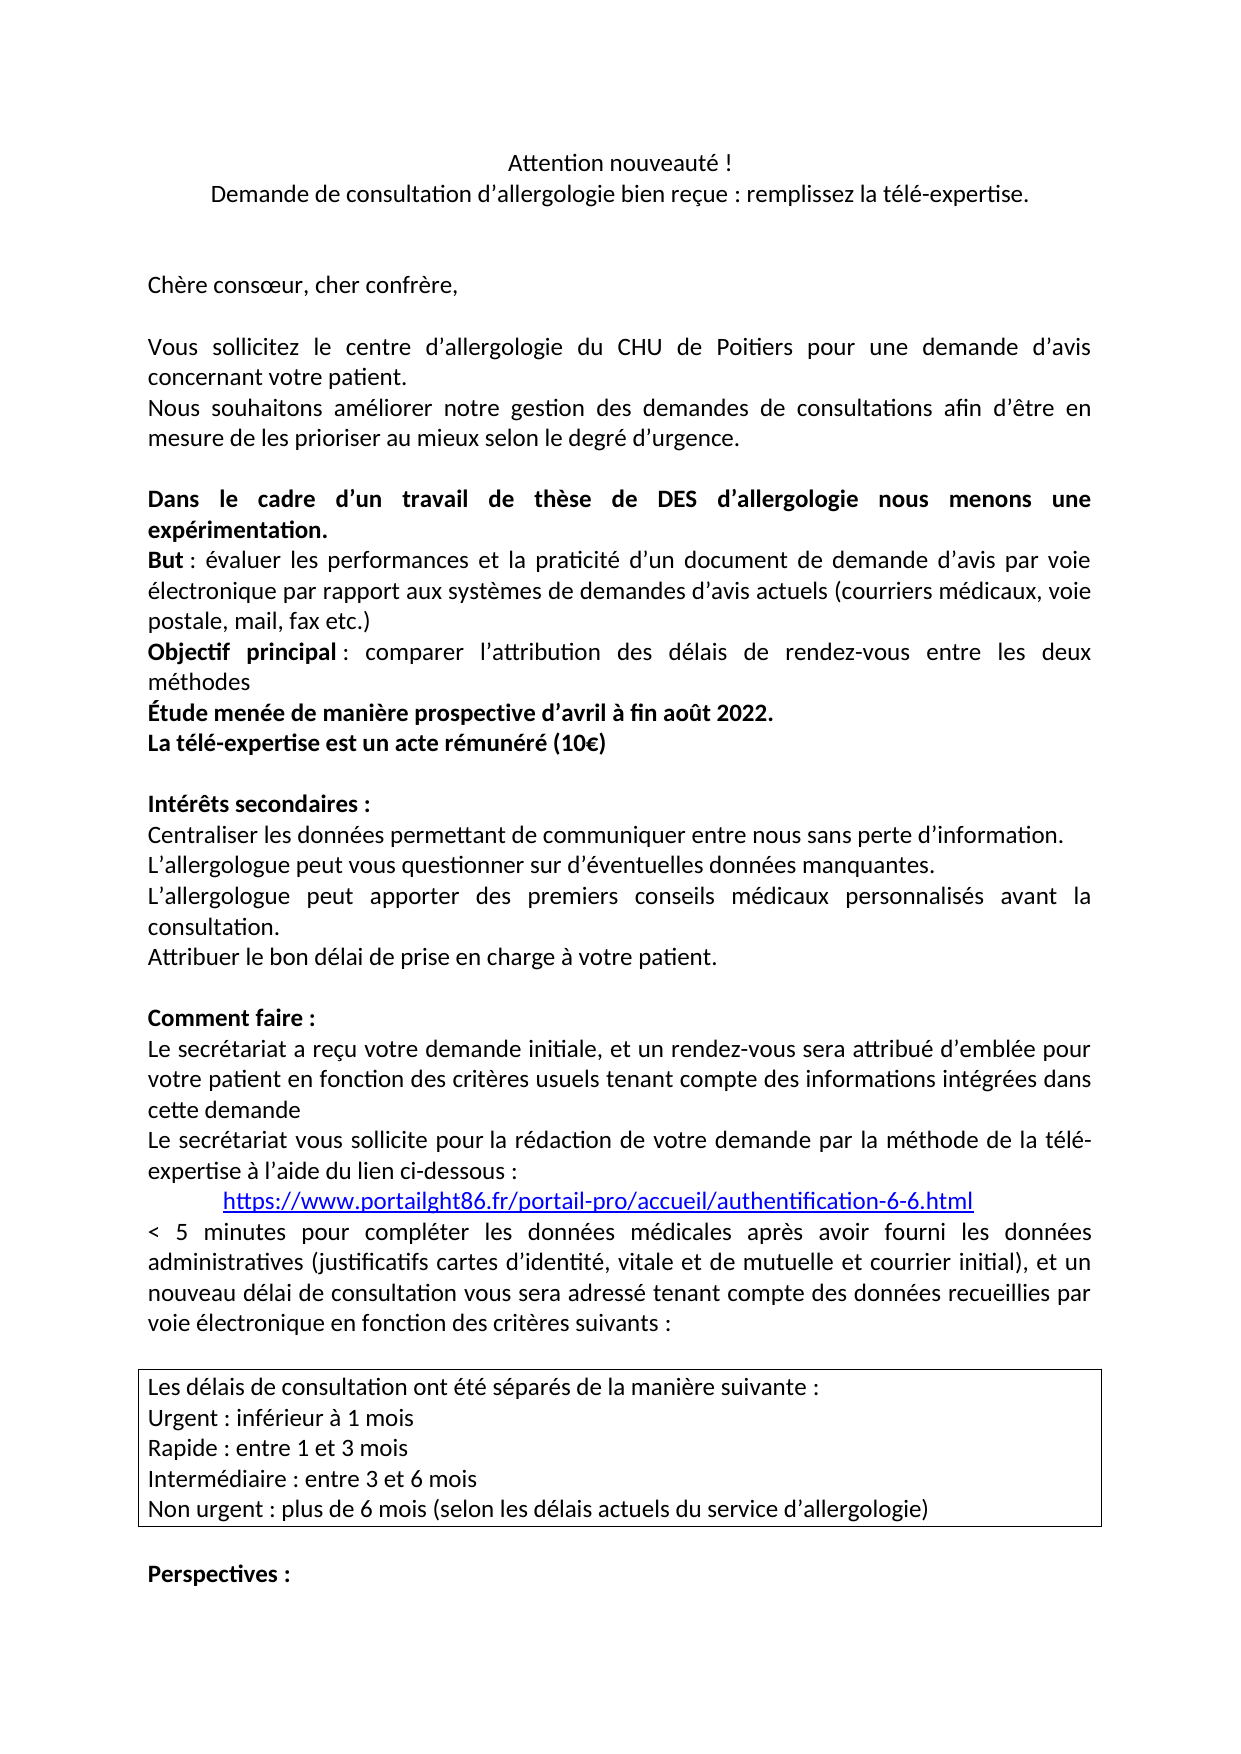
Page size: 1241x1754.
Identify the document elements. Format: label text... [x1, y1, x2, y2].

text Intermédiaire : entre 3 et 6 mois [148, 1463, 1093, 1491]
text Demande de consultation d’allergologie bien reçue : remplissez la télé-expertise. [148, 178, 1093, 209]
text Attribuer le bon délai de prise en charge à votre patient. [148, 941, 1093, 972]
text Objectif principal : comparer l’attribution des délais de rendez-vous entre les deux méthodes [148, 636, 1093, 697]
text Non urgent : plus de 6 mois (selon les délais actuels du service d’allergologie) [139, 1491, 1101, 1526]
text L’allergologue peut apporter des premiers conseils médicaux personnalisés avant la consultation. [148, 880, 1093, 941]
text Nous souhaitons améliorer notre gestion des demandes de consultations afin d’être en mesure de les prioriser au mieux selon le degré d’urgence. [148, 392, 1093, 453]
text Le secrétariat a reçu votre demande initiale, et un rendez-vous sera attribué d’emblée pour votre patient en fonction des critères usuels tenant compte des informations intégrées dans cette demande [148, 1033, 1093, 1124]
text Centraliser les données permettant de communiquer entre nous sans perte d’information. [148, 819, 1093, 849]
text Vous sollicitez le centre d’allergologie du CHU de Poitiers pour une demande d’avis concernant votre patient. [148, 331, 1093, 392]
text L’allergologue peut vous questionner sur d’éventuelles données manquantes. [148, 849, 1093, 880]
text Le secrétariat vous sollicite pour la rédaction de votre demande par la méthode de la télé-expertise à l’aide du lien ci-dessous : [148, 1124, 1093, 1185]
text Les délais de consultation ont été séparés de la manière suivante : [139, 1370, 1101, 1402]
text Étude menée de manière prospective d’avril à fin août 2022. [148, 697, 1093, 727]
text Perspectives : [148, 1558, 1093, 1588]
text Chère consœur, cher confrère, [148, 270, 1093, 300]
text Attention nouveauté ! [148, 148, 1093, 178]
text Urgent : inférieur à 1 mois [148, 1402, 1093, 1433]
text Intérêts secondaires : [148, 788, 1093, 819]
list https://www.portailght86.fr/portail-pro/accueil/authentification-6-6.html [223, 1185, 1093, 1216]
text < 5 minutes pour compléter les données médicales après avoir fourni les données administratives (justificatifs cartes d’identité, vitale et de mutuelle et courrier initial), et un nouveau délai de consultation vous sera adressé tenant compte des données recueillies par voie électronique en fonction des critères suivants : [148, 1216, 1093, 1338]
text Comment faire : [148, 1002, 1093, 1033]
text But : évaluer les performances et la praticité d’un document de demande d’avis par voie électronique par rapport aux systèmes de demandes d’avis actuels (courriers médicaux, voie postale, mail, fax etc.) [148, 544, 1093, 636]
text La télé-expertise est un acte rémunéré (10€) [148, 727, 1093, 758]
text Rapide : entre 1 et 3 mois [148, 1433, 1093, 1463]
text Dans le cadre d’un travail de thèse de DES d’allergologie nous menons une expérimentation. [148, 483, 1093, 544]
